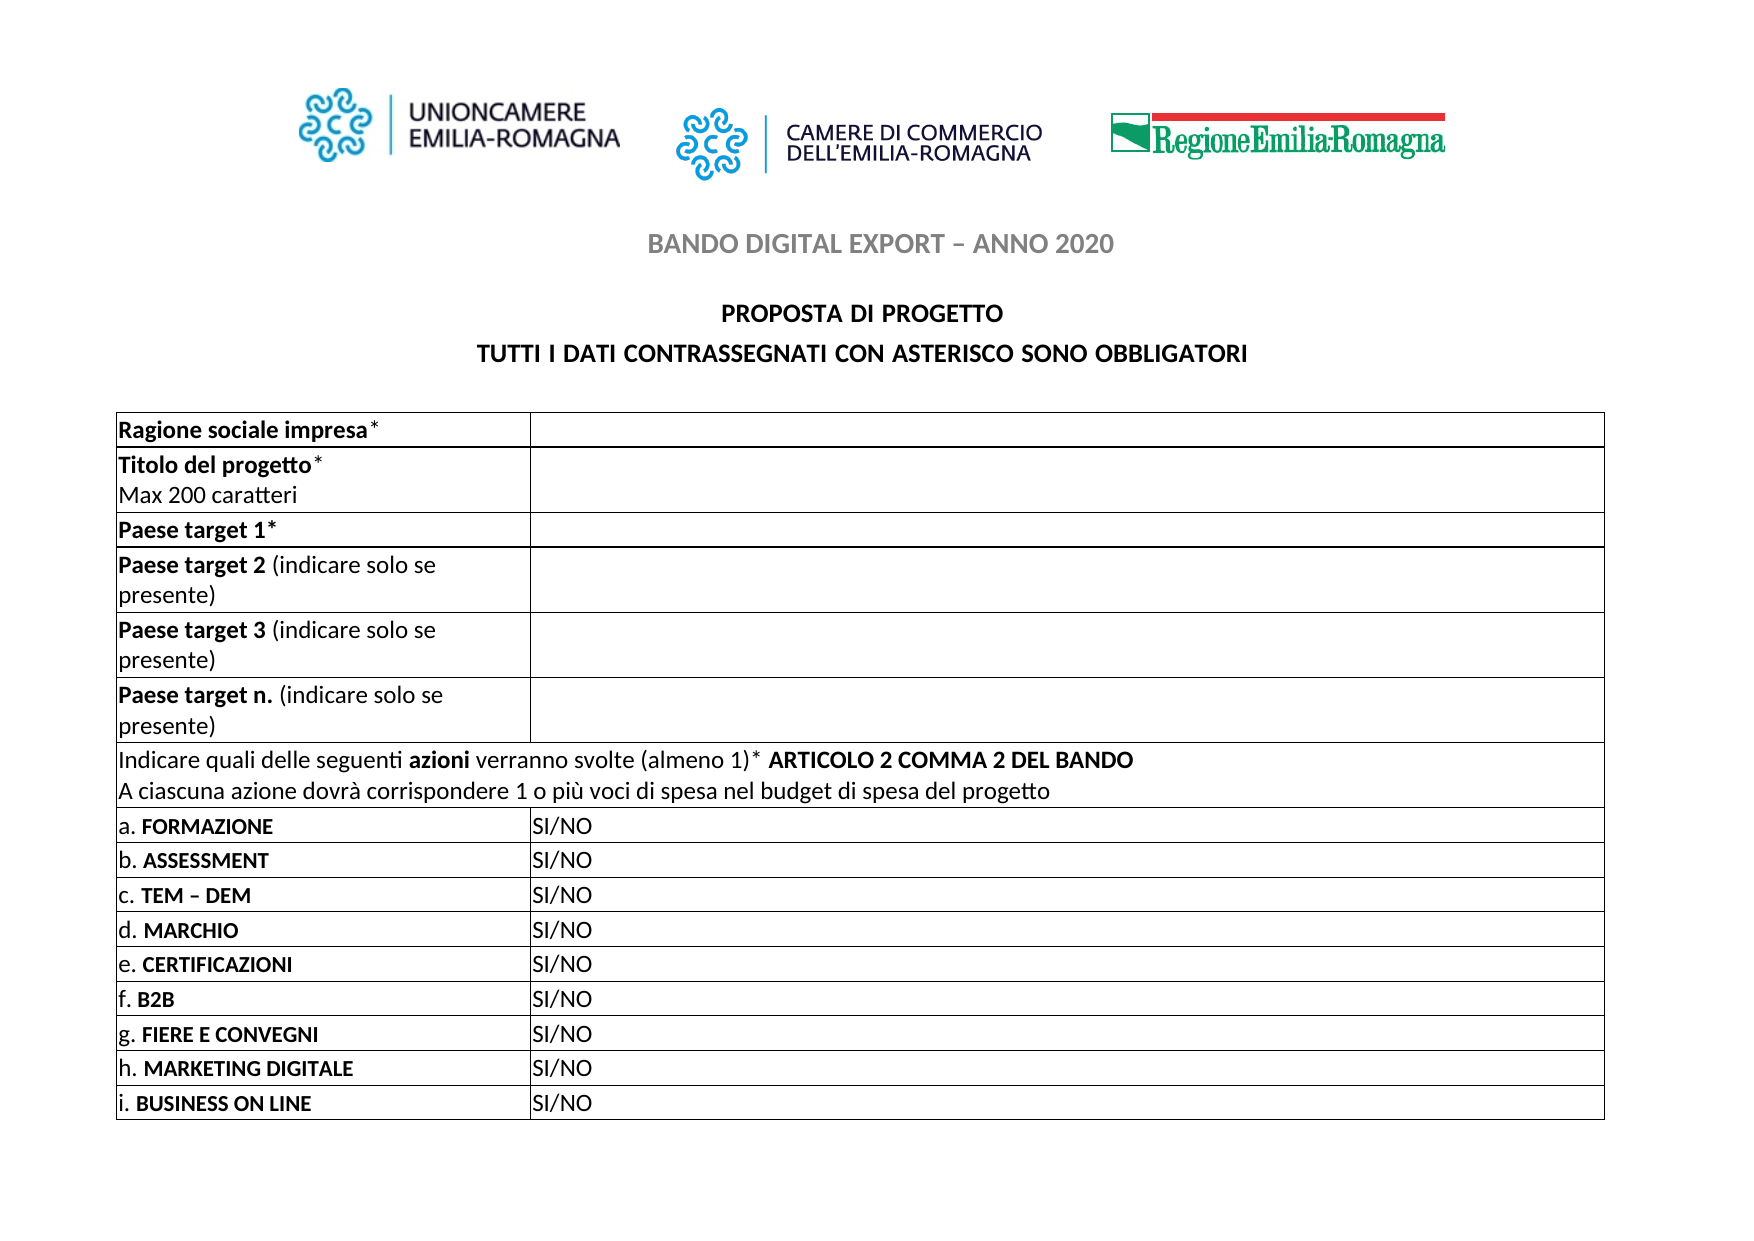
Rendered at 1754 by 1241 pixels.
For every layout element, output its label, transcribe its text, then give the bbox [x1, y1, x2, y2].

table_cell c. TEM – DEM [117, 878, 530, 911]
table_cell a. FORMAZIONE [117, 808, 530, 842]
table_cell SI/NO [531, 1016, 1604, 1050]
table_cell e. CERTIFICAZIONI [117, 947, 530, 981]
table_cell SI/NO [531, 878, 1604, 911]
text tutti i dati contrassegnati con asterisco sono obbligatori [118, 330, 1606, 371]
table_cell h. MARKETING DIGITALE [117, 1051, 530, 1085]
table_cell f. B2B [117, 982, 530, 1015]
table_cell [531, 548, 1604, 612]
table_cell SI/NO [531, 912, 1604, 946]
table_cell Indicare quali delle seguenti azioni verranno svolte (almeno 1)* ARTICOLO 2 COMMA 2 DEL BANDO A ciascuna azione dovrà corrispondere 1 o più voci di spesa nel budget di spesa del progetto [117, 743, 1604, 807]
table_header Ragione sociale impresa* [117, 413, 530, 446]
table_cell SI/NO [531, 808, 1604, 842]
table_cell [531, 678, 1604, 742]
table_cell [531, 448, 1604, 512]
table_cell Titolo del progetto* Max 200 caratteri [117, 448, 530, 512]
picture [298, 88, 620, 162]
text proposta di progetto [118, 289, 1606, 330]
table_cell i. BUSINESS ON LINE [117, 1086, 530, 1119]
table_cell d. MARCHIO [117, 912, 530, 946]
table_cell SI/NO [531, 982, 1604, 1015]
table_cell SI/NO [531, 1086, 1604, 1119]
table_cell SI/NO [531, 843, 1604, 877]
table_cell g. FIERE E CONVEGNI [117, 1016, 530, 1050]
table_cell b. ASSESSMENT [117, 843, 530, 877]
table_cell SI/NO [531, 1051, 1604, 1085]
table_cell Paese target 2 (indicare solo se presente) [117, 548, 530, 612]
table_cell Paese target 1* [117, 513, 530, 546]
table_cell SI/NO [531, 947, 1604, 981]
picture [634, 88, 1097, 192]
table_cell Paese target n. (indicare solo se presente) [117, 678, 530, 742]
table_cell [531, 613, 1604, 677]
table_cell Paese target 3 (indicare solo se presente) [117, 613, 530, 677]
picture [1110, 112, 1446, 160]
table_cell [531, 513, 1604, 546]
table_header [531, 413, 1604, 446]
